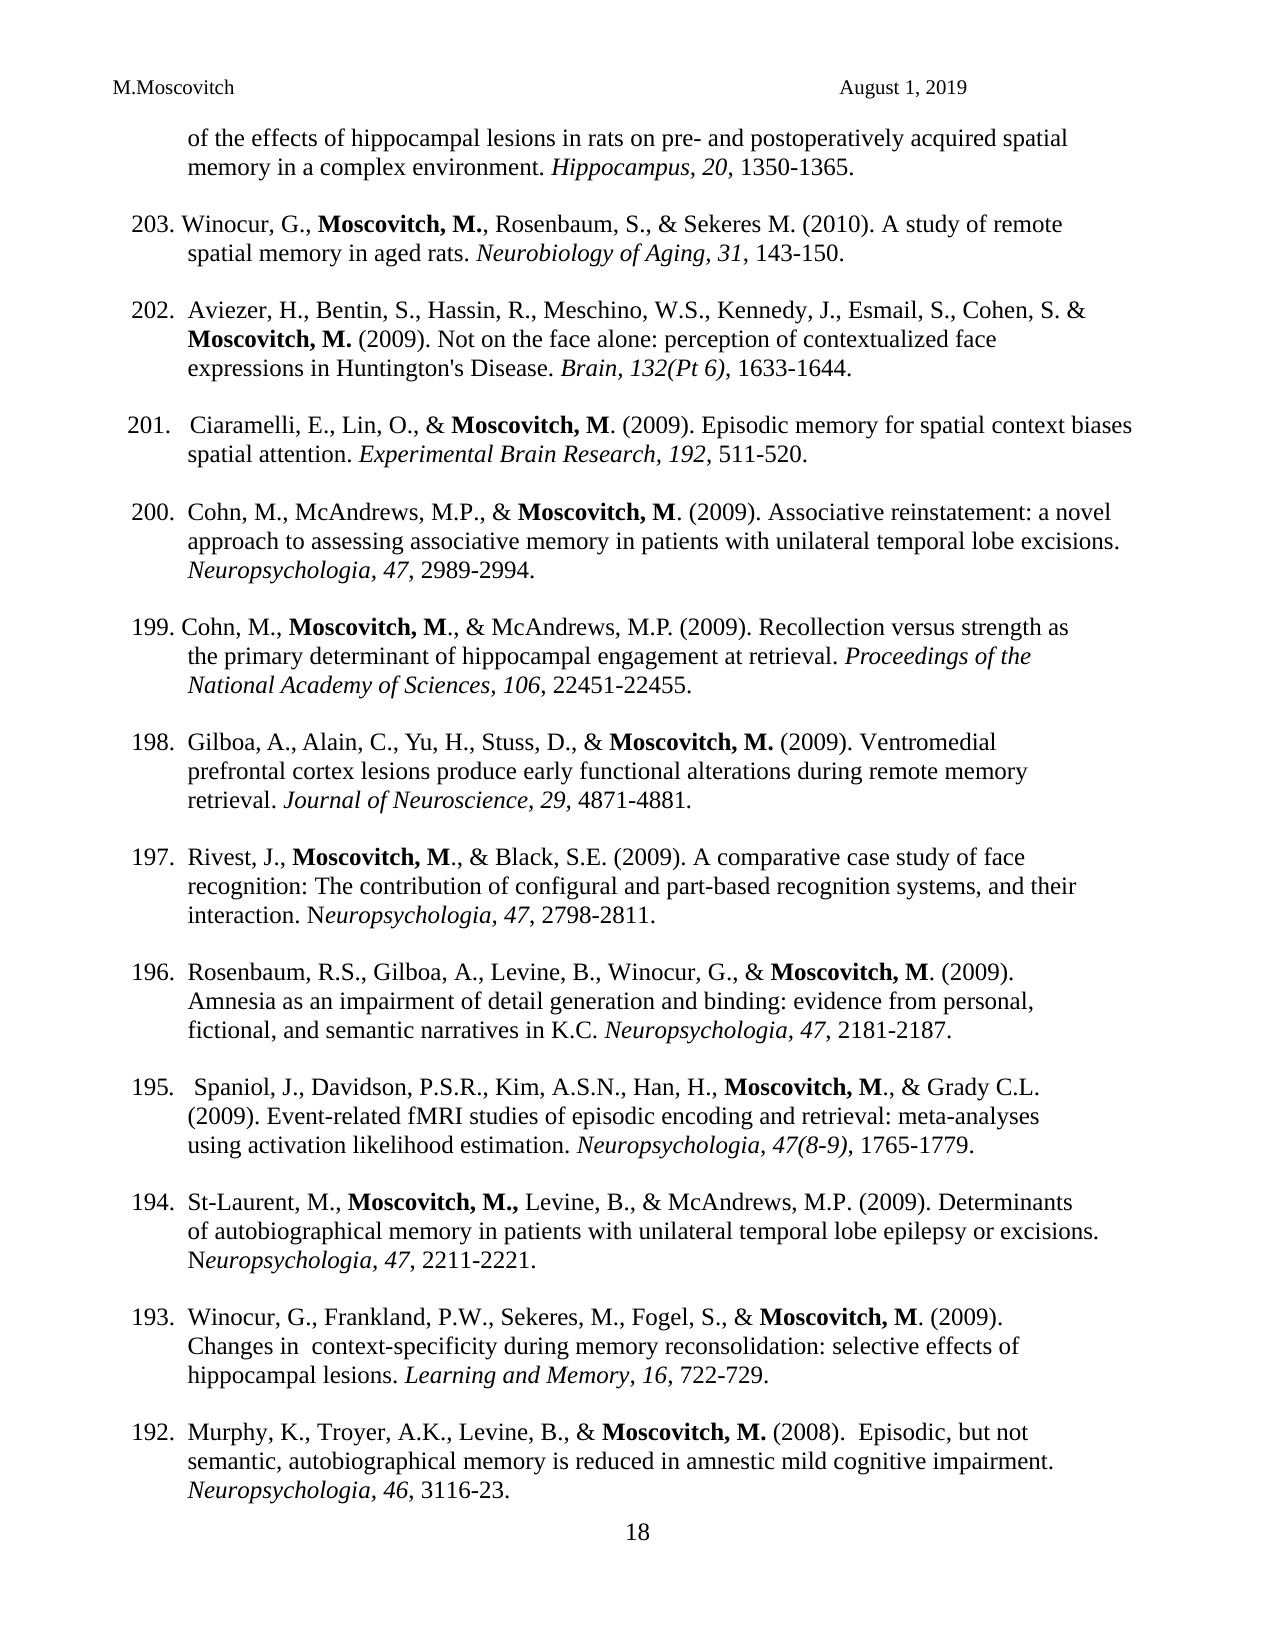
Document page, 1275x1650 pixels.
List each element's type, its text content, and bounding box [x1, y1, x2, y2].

text spatial memory in aged rats. Neurobiology of Aging, 31, 143-150. [131, 238, 1163, 267]
text Changes in context-specificity during memory reconsolidation: selective effects of [131, 1331, 1163, 1360]
text 192. Murphy, K., Troyer, A.K., Levine, B., & Moscovitch, M. (2008). Episodic, but not [112, 1417, 1163, 1446]
text 199. Cohn, M., Moscovitch, M., & McAndrews, M.P. (2009). Recollection versus strength as [131, 612, 1163, 641]
text expressions in Huntington's Disease. Brain, 132(Pt 6), 1633-1644. [131, 353, 1163, 382]
text Amnesia as an impairment of detail generation and binding: evidence from personal, [112, 986, 1163, 1015]
text of autobiographical memory in patients with unilateral temporal lobe epilepsy or excisions. Neuropsychologia, 47, 2211-2221. [187, 1216, 1163, 1273]
text 201. Ciaramelli, E., Lin, O., & Moscovitch, M. (2009). Episodic memory for spatial context biases spatial attention. Experimental Brain Research, 192, 511-520. [127, 411, 1163, 468]
text of the effects of hippocampal lesions in rats on pre- and postoperatively acquired spatial [131, 123, 1163, 152]
text 203. Winocur, G., Moscovitch, M., Rosenbaum, S., & Sekeres M. (2010). A study of remote [131, 209, 1163, 238]
text recognition: The contribution of configural and part-based recognition systems, and their [131, 871, 1163, 900]
text Neuropsychologia, 46, 3116-23. [112, 1475, 1163, 1503]
text 200. Cohn, M., McAndrews, M.P., & Moscovitch, M. (2009). Associative reinstatement: a novel approach to assessing associative memory in patients with unilateral temporal lobe excisions. Neuropsychologia, 47, 2989-2994. [112, 497, 1163, 583]
text hippocampal lesions. Learning and Memory, 16, 722-729. [131, 1360, 1163, 1388]
text 193. Winocur, G., Frankland, P.W., Sekeres, M., Fogel, S., & Moscovitch, M. (2009). [131, 1302, 1163, 1331]
text the primary determinant of hippocampal engagement at retrieval. Proceedings of the [131, 641, 1163, 670]
text National Academy of Sciences, 106, 22451-22455. [131, 670, 1163, 698]
text 196. Rosenbaum, R.S., Gilboa, A., Levine, B., Winocur, G., & Moscovitch, M. (2009). [112, 957, 1163, 986]
text 202. Aviezer, H., Bentin, S., Hassin, R., Meschino, W.S., Kennedy, J., Esmail, S., Cohen, S. & [131, 296, 1163, 324]
text interaction. Neuropsychologia, 47, 2798-2811. [131, 900, 1163, 928]
text memory in a complex environment. Hippocampus, 20, 1350-1365. [131, 152, 1163, 181]
text semantic, autobiographical memory is reduced in amnestic mild cognitive impairment. [112, 1446, 1163, 1475]
text Moscovitch, M. (2009). Not on the face alone: perception of contextualized face [131, 324, 1163, 353]
text 195. Spaniol, J., Davidson, P.S.R., Kim, A.S.N., Han, H., Moscovitch, M., & Grady C.L. [112, 1072, 1163, 1101]
text fictional, and semantic narratives in K.C. Neuropsychologia, 47, 2181-2187. [112, 1015, 1163, 1043]
text 194. St-Laurent, M., Moscovitch, M., Levine, B., & McAndrews, M.P. (2009). Determinants [112, 1187, 1163, 1216]
text 197. Rivest, J., Moscovitch, M., & Black, S.E. (2009). A comparative case study of face [131, 842, 1163, 871]
text prefrontal cortex lesions produce early functional alterations during remote memory [131, 756, 1163, 785]
text using activation likelihood estimation. Neuropsychologia, 47(8-9), 1765-1779. [112, 1130, 1163, 1158]
text (2009). Event-related fMRI studies of episodic encoding and retrieval: meta-analyses [112, 1101, 1163, 1130]
text 198. Gilboa, A., Alain, C., Yu, H., Stuss, D., & Moscovitch, M. (2009). Ventromedial [131, 727, 1163, 756]
text retrieval. Journal of Neuroscience, 29, 4871-4881. [131, 785, 1163, 813]
